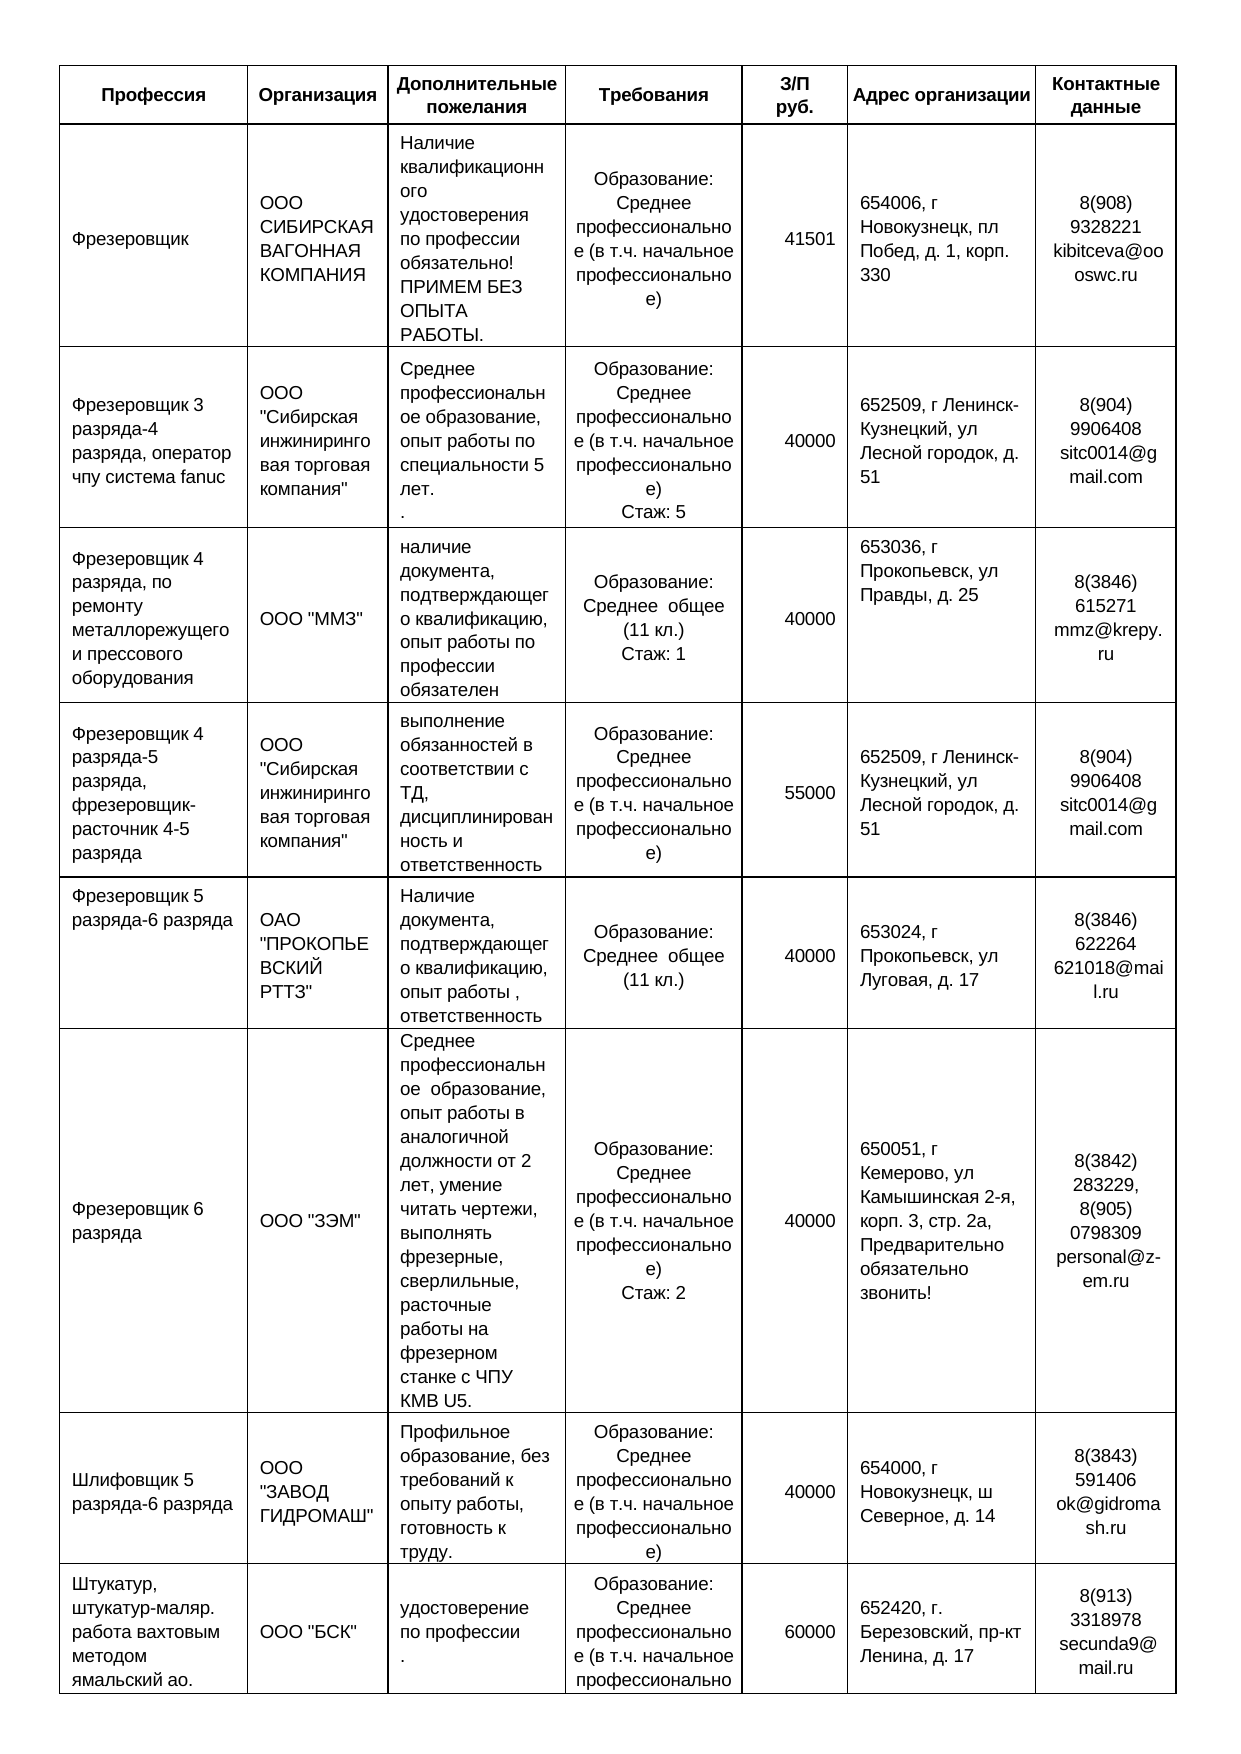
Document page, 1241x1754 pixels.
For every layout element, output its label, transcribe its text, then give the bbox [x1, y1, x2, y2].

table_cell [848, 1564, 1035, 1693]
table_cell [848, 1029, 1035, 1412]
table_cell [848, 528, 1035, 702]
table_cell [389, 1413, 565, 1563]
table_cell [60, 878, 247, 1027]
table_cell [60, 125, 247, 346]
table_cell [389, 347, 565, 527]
table_header Профессия [60, 66, 247, 123]
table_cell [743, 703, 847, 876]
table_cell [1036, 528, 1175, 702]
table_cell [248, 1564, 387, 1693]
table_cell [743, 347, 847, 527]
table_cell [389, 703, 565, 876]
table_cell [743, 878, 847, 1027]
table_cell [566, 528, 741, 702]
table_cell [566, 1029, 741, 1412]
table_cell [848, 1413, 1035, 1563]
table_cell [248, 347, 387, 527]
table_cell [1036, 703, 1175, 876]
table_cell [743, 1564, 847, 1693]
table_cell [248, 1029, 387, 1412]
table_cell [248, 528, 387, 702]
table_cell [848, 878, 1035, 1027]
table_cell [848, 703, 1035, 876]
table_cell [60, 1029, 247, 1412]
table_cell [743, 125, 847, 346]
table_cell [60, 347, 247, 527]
table_header Адрес организации [848, 66, 1035, 123]
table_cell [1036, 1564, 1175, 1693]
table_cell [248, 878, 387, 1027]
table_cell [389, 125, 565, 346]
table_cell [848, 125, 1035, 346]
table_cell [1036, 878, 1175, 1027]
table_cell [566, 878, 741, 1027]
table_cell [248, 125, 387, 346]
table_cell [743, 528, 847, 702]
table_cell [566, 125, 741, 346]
table_header Требования [566, 66, 741, 123]
table_header Организация [248, 66, 387, 123]
table_header Контактные данные [1036, 66, 1175, 123]
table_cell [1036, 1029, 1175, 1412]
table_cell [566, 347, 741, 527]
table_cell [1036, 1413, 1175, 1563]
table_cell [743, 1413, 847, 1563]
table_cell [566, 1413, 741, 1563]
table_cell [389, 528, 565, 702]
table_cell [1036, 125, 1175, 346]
table_header Дополнительные пожелания [389, 66, 565, 123]
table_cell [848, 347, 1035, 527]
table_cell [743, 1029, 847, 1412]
table_header З/П руб. [743, 66, 847, 123]
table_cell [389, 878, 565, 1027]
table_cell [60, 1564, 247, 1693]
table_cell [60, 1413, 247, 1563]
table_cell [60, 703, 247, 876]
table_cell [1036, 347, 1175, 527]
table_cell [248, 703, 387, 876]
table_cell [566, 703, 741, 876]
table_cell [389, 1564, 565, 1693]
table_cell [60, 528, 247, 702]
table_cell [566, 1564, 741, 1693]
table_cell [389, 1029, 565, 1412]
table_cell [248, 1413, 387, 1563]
